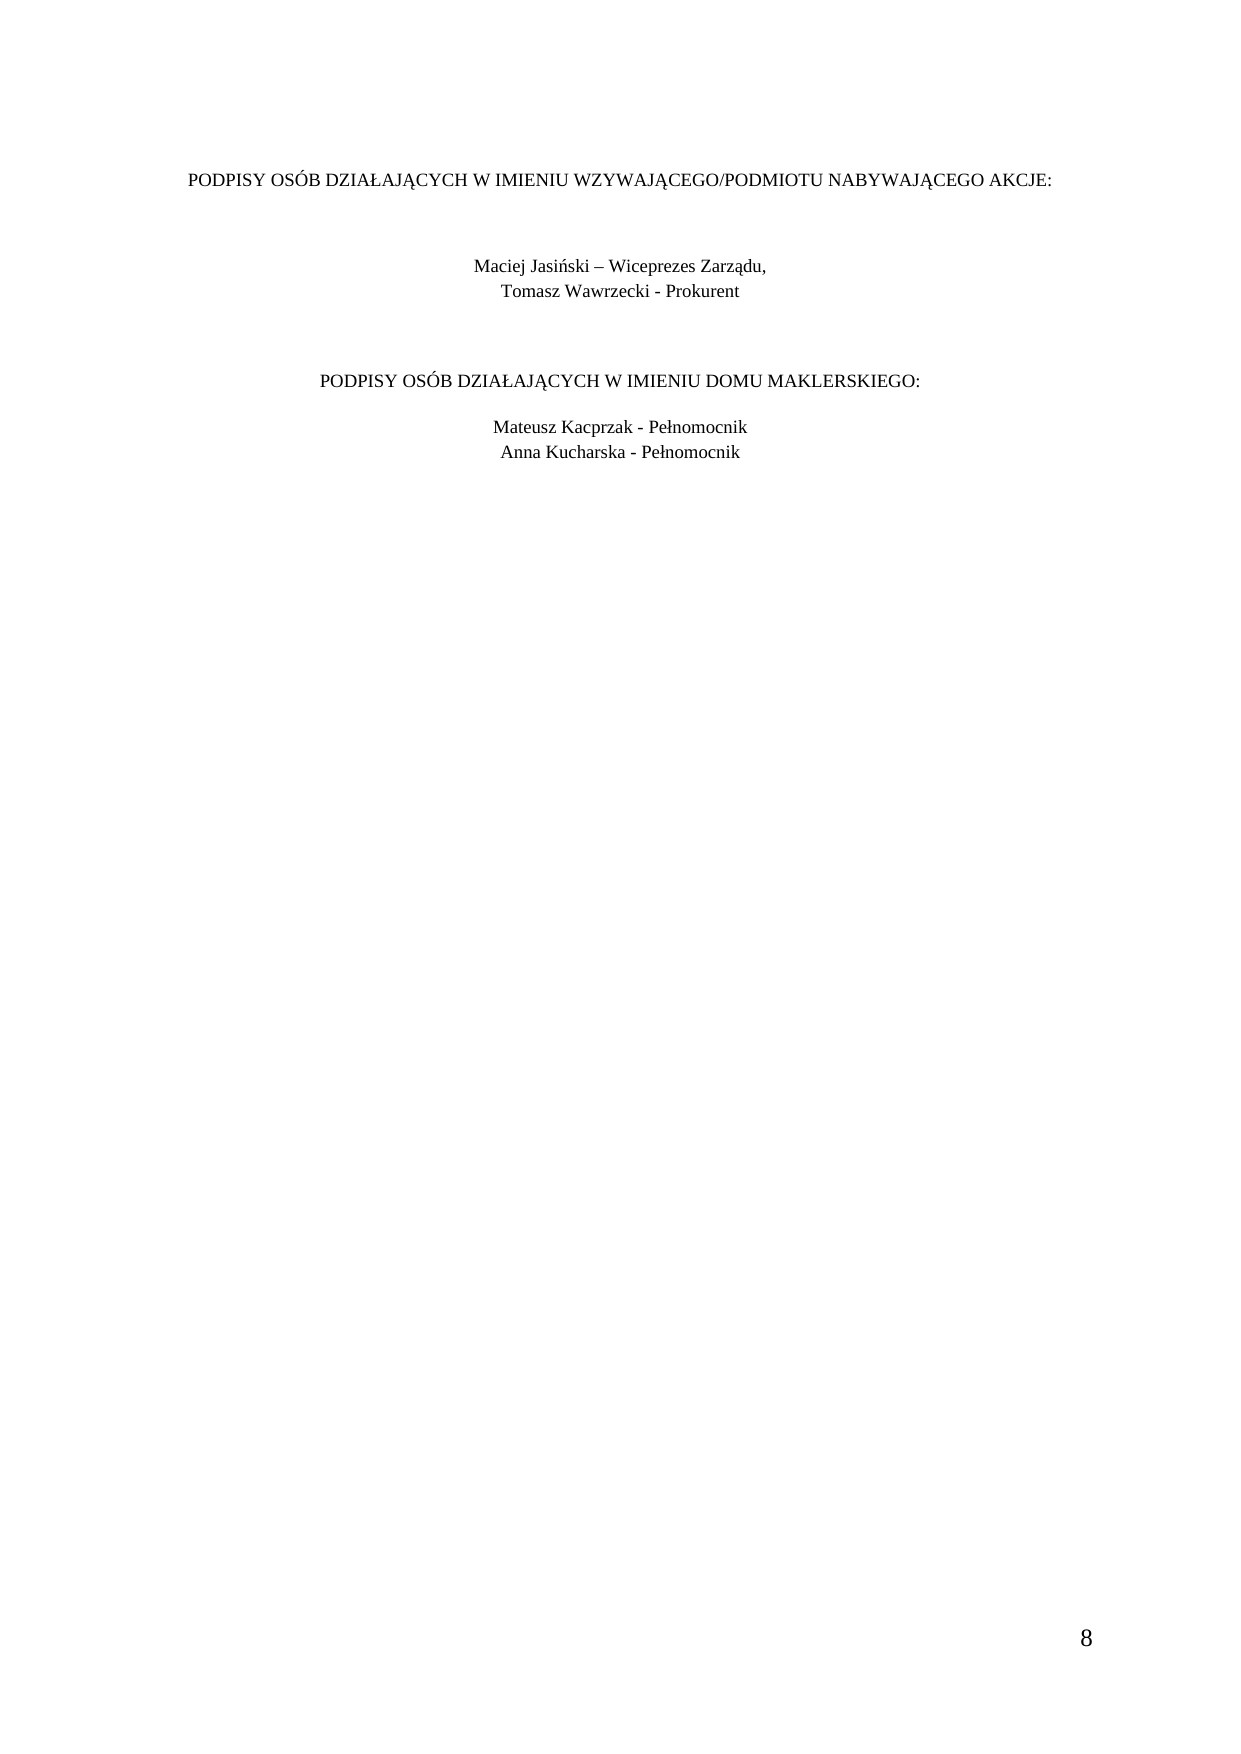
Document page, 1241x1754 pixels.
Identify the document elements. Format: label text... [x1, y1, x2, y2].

text PODPISY OSÓB DZIAŁAJĄCYCH W IMIENIU DOMU MAKLERSKIEGO: [148, 370, 1093, 391]
text Maciej Jasiński – Wiceprezes Zarządu, [148, 255, 1093, 277]
text Anna Kucharska - Pełnomocnik [148, 441, 1093, 462]
text Tomasz Wawrzecki - Prokurent [148, 280, 1093, 302]
text Mateusz Kacprzak - Pełnomocnik [148, 416, 1093, 438]
text PODPISY OSÓB DZIAŁAJĄCYCH W IMIENIU WZYWAJĄCEGO/PODMIOTU NABYWAJĄCEGO AKCJE: [148, 169, 1093, 191]
